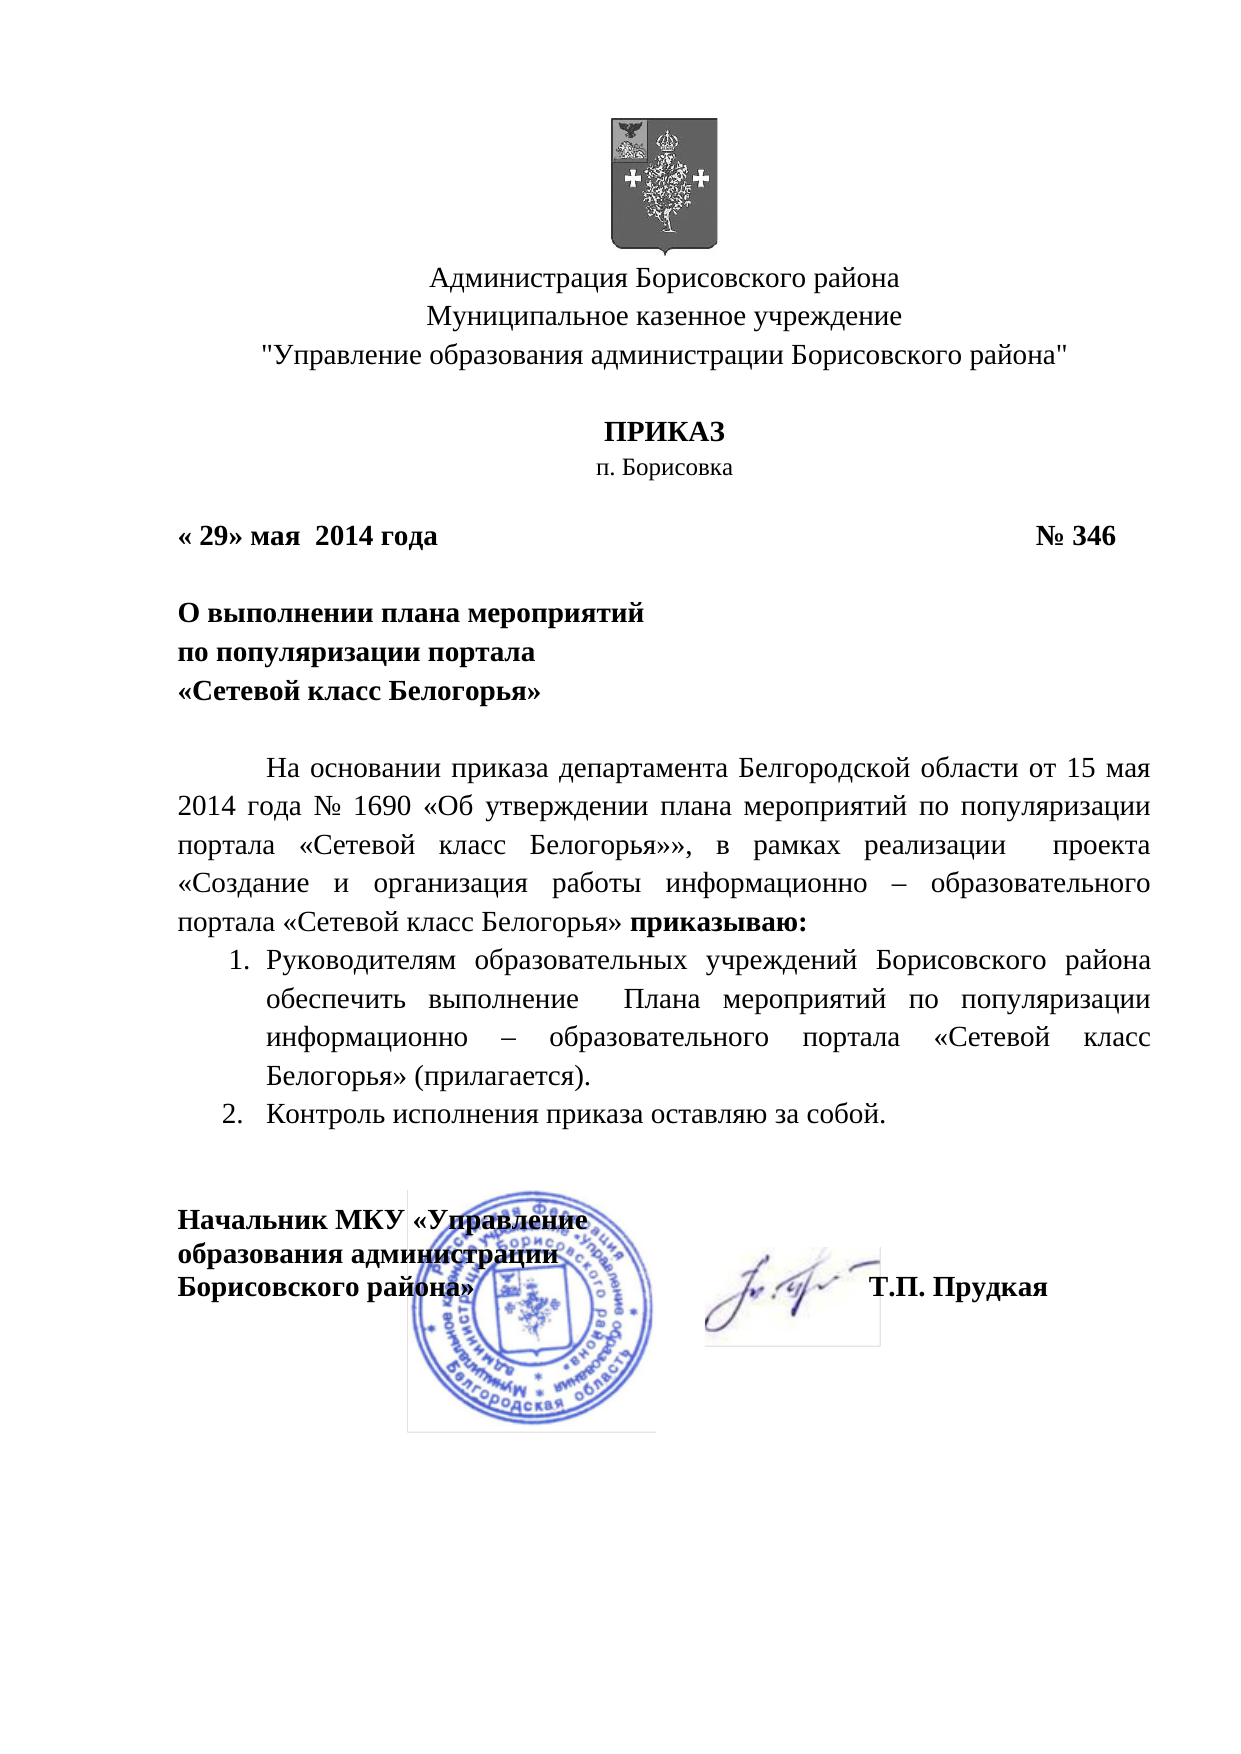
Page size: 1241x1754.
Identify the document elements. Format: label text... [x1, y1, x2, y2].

picture [406, 1303, 657, 1434]
text п. Борисовка [177, 452, 1152, 481]
text образования администрации [177, 1236, 1152, 1269]
text по популяризации портала [177, 634, 1152, 668]
picture [611, 118, 718, 256]
text "Управление образования администрации Борисовского района" [177, 337, 1152, 370]
text На основании приказа департамента Белгородской области от 15 мая 2014 года № 1690 «Об утверждении плана мероприятий по популяризации портала «Сетевой класс Белогорья»», в рамках реализации проекта «Создание и организация работы информационно – образовательного портала «Сетевой класс Белогорья» приказываю: [177, 750, 1152, 937]
list Контроль исполнения приказа оставляю за собой. [222, 1097, 1152, 1130]
picture [406, 1190, 657, 1202]
picture [704, 1303, 882, 1348]
text Борисовского района» Т.П. Прудкая [177, 1269, 1152, 1303]
text Администрация Борисовского района [177, 260, 1152, 293]
list Руководителям образовательных учреждений Борисовского района обеспечить выполнение Плана мероприятий по популяризации информационно – образовательного портала «Сетевой класс Белогорья» (прилагается). [228, 942, 1152, 1092]
text Начальник МКУ «Управление [177, 1202, 1152, 1236]
text ПРИКАЗ [177, 414, 1152, 447]
text О выполнении плана мероприятий [177, 596, 1152, 629]
text « 29» мая 2014 года № 346 [177, 518, 1152, 552]
text «Сетевой класс Белогорья» [177, 673, 1152, 706]
text Муниципальное казенное учреждение [177, 298, 1152, 332]
